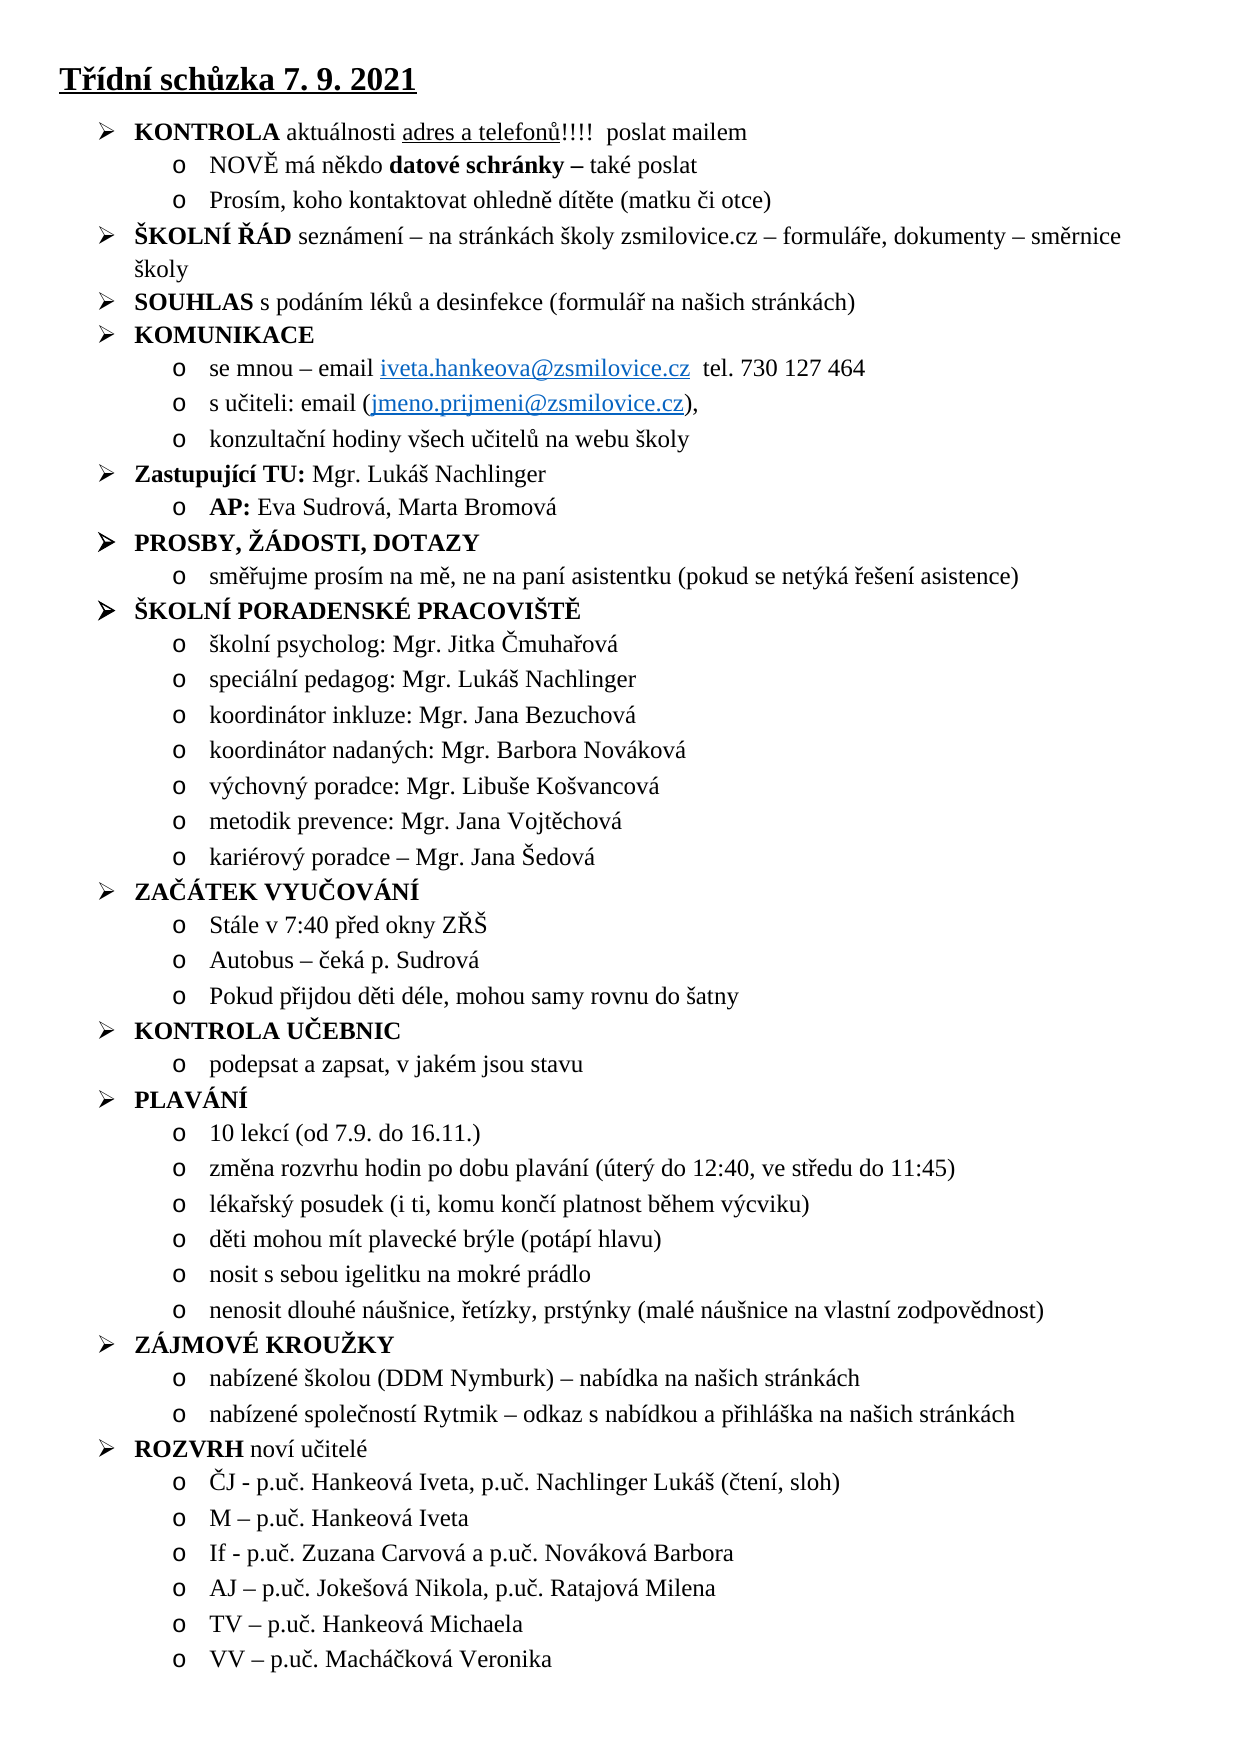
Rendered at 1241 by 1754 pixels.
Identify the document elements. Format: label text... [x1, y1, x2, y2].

list Stále v 7:40 před okny ZŘŠ [172, 910, 1181, 941]
list koordinátor inkluze: Mgr. Jana Bezuchová [172, 700, 1181, 731]
list školní psycholog: Mgr. Jitka Čmuhařová [172, 629, 1181, 660]
list KONTROLA aktuálnosti adres a telefonů!!!! poslat mailem [97, 117, 1181, 146]
list výchovný poradce: Mgr. Libuše Košvancová [172, 771, 1181, 802]
list s učiteli: email (jmeno.prijmeni@zsmilovice.cz), [172, 388, 1181, 419]
list Zastupující TU: Mgr. Lukáš Nachlinger [97, 459, 1181, 488]
list SOUHLAS s podáním léků a desinfekce (formulář na našich stránkách) [97, 287, 1181, 316]
list nenosit dlouhé náušnice, řetízky, prstýnky (malé náušnice na vlastní zodpovědnost) [172, 1295, 1181, 1326]
list PROSBY, ŽÁDOSTI, DOTAZY [97, 528, 1181, 556]
list konzultační hodiny všech učitelů na webu školy [172, 424, 1181, 455]
list KOMUNIKACE [97, 320, 1181, 349]
list lékařský posudek (i ti, komu končí platnost během výcviku) [172, 1189, 1181, 1219]
list speciální pedagog: Mgr. Lukáš Nachlinger [172, 664, 1181, 695]
list děti mohou mít plavecké brýle (potápí hlavu) [172, 1224, 1181, 1255]
list nosit s sebou igelitku na mokré prádlo [172, 1259, 1181, 1290]
list metodik prevence: Mgr. Jana Vojtěchová [172, 806, 1181, 837]
list KONTROLA UČEBNIC [97, 1016, 1181, 1045]
list PLAVÁNÍ [97, 1085, 1181, 1113]
list Pokud přijdou děti déle, mohou samy rovnu do šatny [172, 981, 1181, 1012]
list změna rozvrhu hodin po dobu plavání (úterý do 12:40, ve středu do 11:45) [172, 1153, 1181, 1184]
list ROZVRH noví učitelé [97, 1434, 1181, 1463]
list nabízené školou (DDM Nymburk) – nabídka na našich stránkách [172, 1363, 1181, 1394]
list ŠKOLNÍ ŘÁD seznámení – na stránkách školy zsmilovice.cz – formuláře, dokumenty – směrnice školy [97, 221, 1181, 283]
list 10 lekcí (od 7.9. do 16.11.) [172, 1118, 1181, 1149]
list TV – p.uč. Hankeová Michaela [172, 1609, 1181, 1640]
list ŠKOLNÍ PORADENSKÉ PRACOVIŠTĚ [97, 596, 1181, 625]
list ZAČÁTEK VYUČOVÁNÍ [97, 877, 1181, 906]
list směřujme prosím na mě, ne na paní asistentku (pokud se netýká řešení asistence) [172, 561, 1181, 592]
list Prosím, koho kontaktovat ohledně dítěte (matku či otce) [172, 186, 1181, 216]
list Autobus – čeká p. Sudrová [172, 946, 1181, 976]
list podepsat a zapsat, v jakém jsou stavu [172, 1049, 1181, 1080]
list VV – p.uč. Macháčková Veronika [172, 1644, 1181, 1675]
list AP: Eva Sudrová, Marta Bromová [172, 492, 1181, 523]
list AJ – p.uč. Jokešová Nikola, p.uč. Ratajová Milena [172, 1573, 1181, 1604]
list koordinátor nadaných: Mgr. Barbora Nováková [172, 735, 1181, 766]
list If - p.uč. Zuzana Carvová a p.uč. Nováková Barbora [172, 1538, 1181, 1569]
list se mnou – email iveta.hankeova@zsmilovice.cz tel. 730 127 464 [172, 353, 1181, 384]
list ZÁJMOVÉ KROUŽKY [97, 1330, 1181, 1359]
list ČJ - p.uč. Hankeová Iveta, p.uč. Nachlinger Lukáš (čtení, sloh) [172, 1467, 1181, 1498]
list M – p.uč. Hankeová Iveta [172, 1503, 1181, 1533]
list NOVĚ má někdo datové schránky – také poslat [172, 150, 1181, 181]
text Třídní schůzka 7. 9. 2021 [59, 59, 1181, 97]
list kariérový poradce – Mgr. Jana Šedová [172, 842, 1181, 872]
list nabízené společností Rytmik – odkaz s nabídkou a přihláška na našich stránkách [172, 1399, 1181, 1429]
